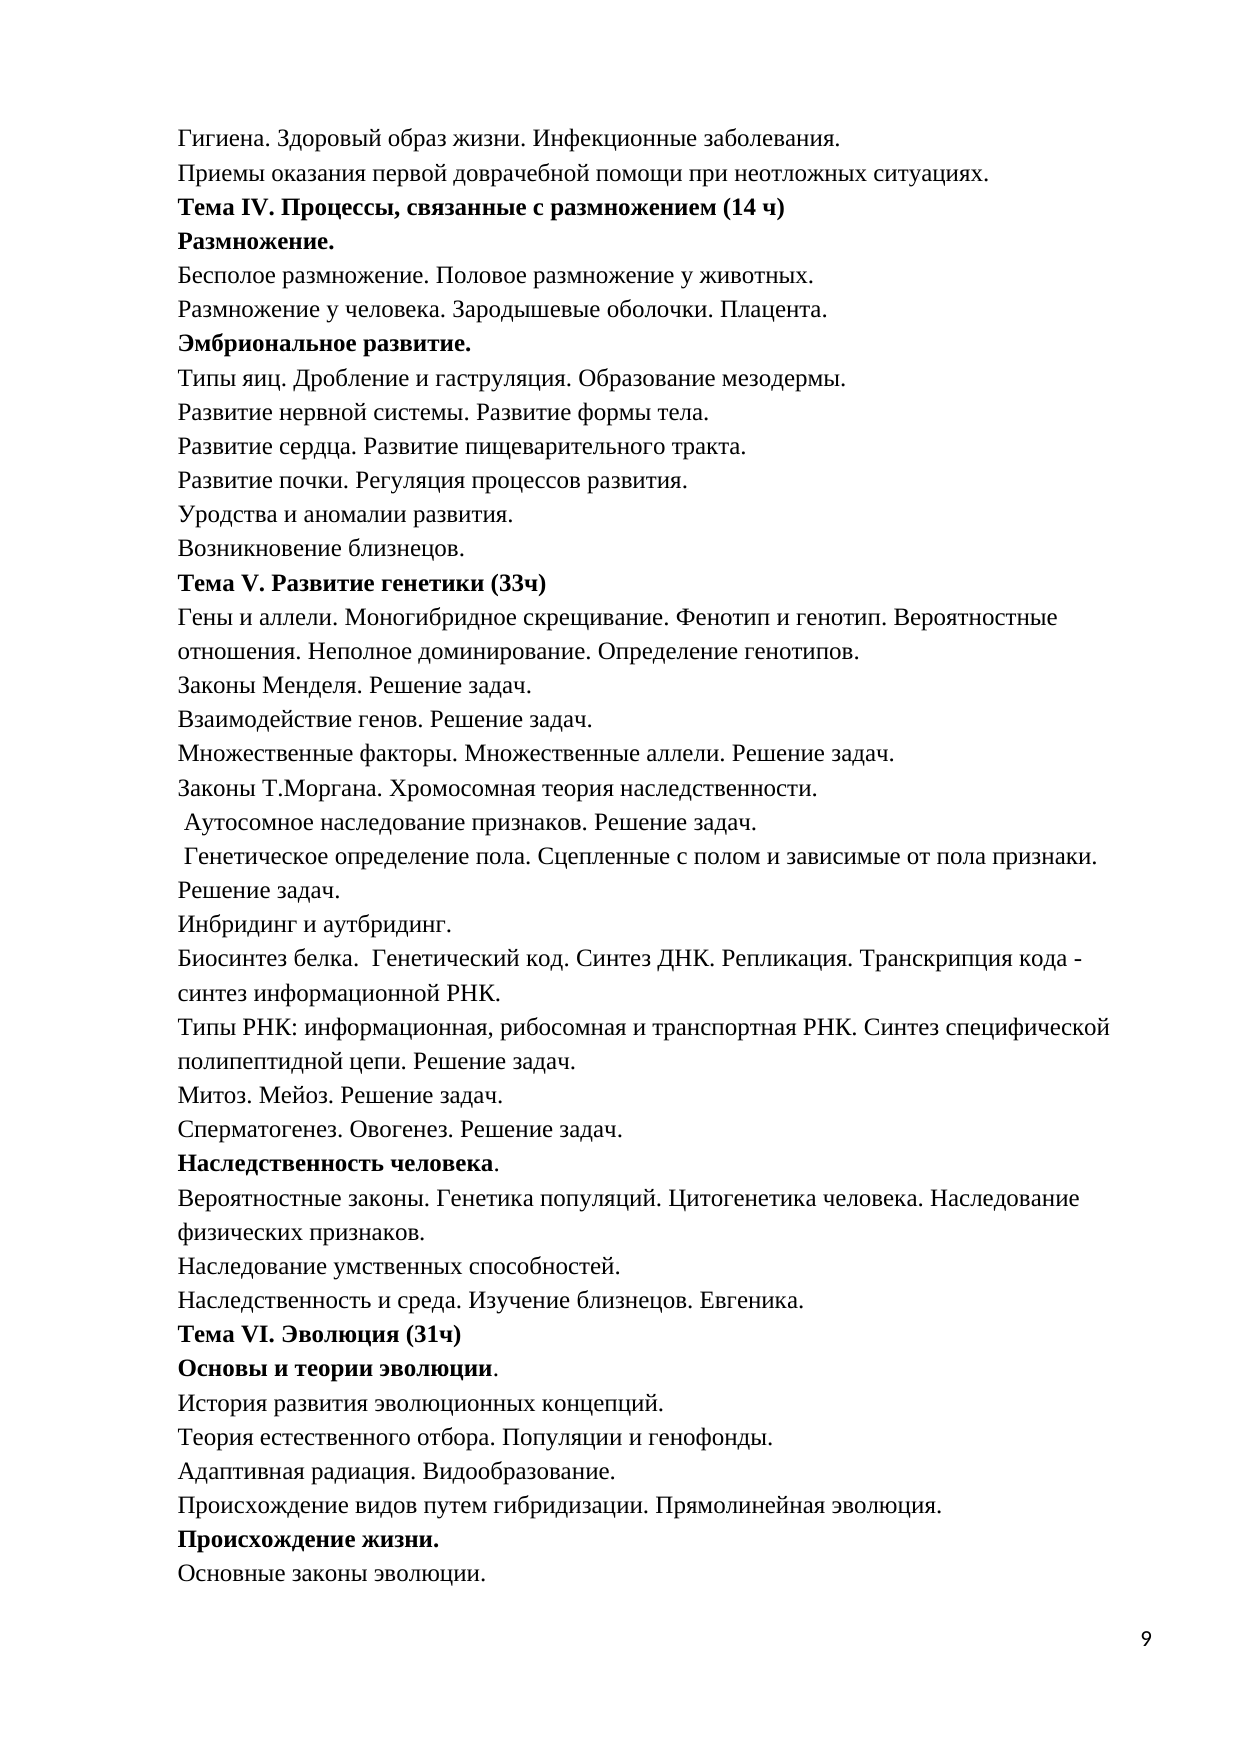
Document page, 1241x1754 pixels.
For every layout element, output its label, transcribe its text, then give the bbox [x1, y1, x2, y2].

text Развитие почки. Регуляция процессов развития. [177, 460, 1152, 494]
text Тема V. Развитие генетики (33ч) [177, 562, 1152, 596]
text Происхождение видов путем гибридизации. Прямолинейная эволюция. [177, 1485, 1152, 1519]
text Наследственность человека. [177, 1143, 1152, 1177]
text Основы и теории эволюции. [177, 1348, 1152, 1382]
text Размножение у человека. Зародышевые оболочки. Плацента. [177, 289, 1152, 323]
text Возникновение близнецов. [177, 528, 1152, 562]
text Развитие сердца. Развитие пищеварительного тракта. [177, 426, 1152, 460]
text История развития эволюционных концепций. [177, 1382, 1152, 1416]
text Основные законы эволюции. [177, 1553, 1152, 1587]
text Вероятностные законы. Генетика популяций. Цитогенетика человека. Наследование физических признаков. [177, 1177, 1152, 1246]
text Бесполое размножение. Половое размножение у животных. [177, 255, 1152, 289]
text Типы яиц. Дробление и гаструляция. Образование мезодермы. [177, 357, 1152, 391]
text Наследование умственных способностей. [177, 1246, 1152, 1280]
text Происхождение жизни. [177, 1519, 1152, 1553]
text Гены и аллели. Моногибридное скрещивание. Фенотип и генотип. Вероятностные отношения. Неполное доминирование. Определение генотипов. [177, 596, 1152, 665]
text Гигиена. Здоровый образ жизни. Инфекционные заболевания. [177, 118, 1152, 152]
text Типы РНК: информационная, рибосомная и транспортная РНК. Синтез специфической полипептидной цепи. Решение задач. [177, 1006, 1152, 1075]
text Генетическое определение пола. Сцепленные с полом и зависимые от пола признаки. Решение задач. [177, 836, 1152, 904]
text Тема IV. Процессы, связанные с размножением (14 ч) [177, 186, 1152, 221]
text Аутосомное наследование признаков. Решение задач. [177, 801, 1152, 836]
text Взаимодействие генов. Решение задач. [177, 699, 1152, 733]
text Законы Менделя. Решение задач. [177, 665, 1152, 699]
text Биосинтез белка. Генетический код. Синтез ДНК. Репликация. Транскрипция кода - синтез информационной РНК. [177, 938, 1152, 1006]
text Законы Т.Моргана. Хромосомная теория наследственности. [177, 767, 1152, 801]
text Размножение. [177, 221, 1152, 255]
text Развитие нервной системы. Развитие формы тела. [177, 391, 1152, 426]
text Сперматогенез. Овогенез. Решение задач. [177, 1109, 1152, 1143]
text Инбридинг и аутбридинг. [177, 904, 1152, 938]
text Митоз. Мейоз. Решение задач. [177, 1075, 1152, 1109]
text Приемы оказания первой доврачебной помощи при неотложных ситуациях. [177, 152, 1152, 186]
text Эмбриональное развитие. [177, 323, 1152, 357]
text Уродства и аномалии развития. [177, 494, 1152, 528]
text Теория естественного отбора. Популяции и генофонды. [177, 1416, 1152, 1451]
text Адаптивная радиация. Видообразование. [177, 1451, 1152, 1485]
text Множественные факторы. Множественные аллели. Решение задач. [177, 733, 1152, 767]
text Наследственность и среда. Изучение близнецов. Евгеника. [177, 1280, 1152, 1314]
text Тема VI. Эволюция (31ч) [177, 1314, 1152, 1348]
